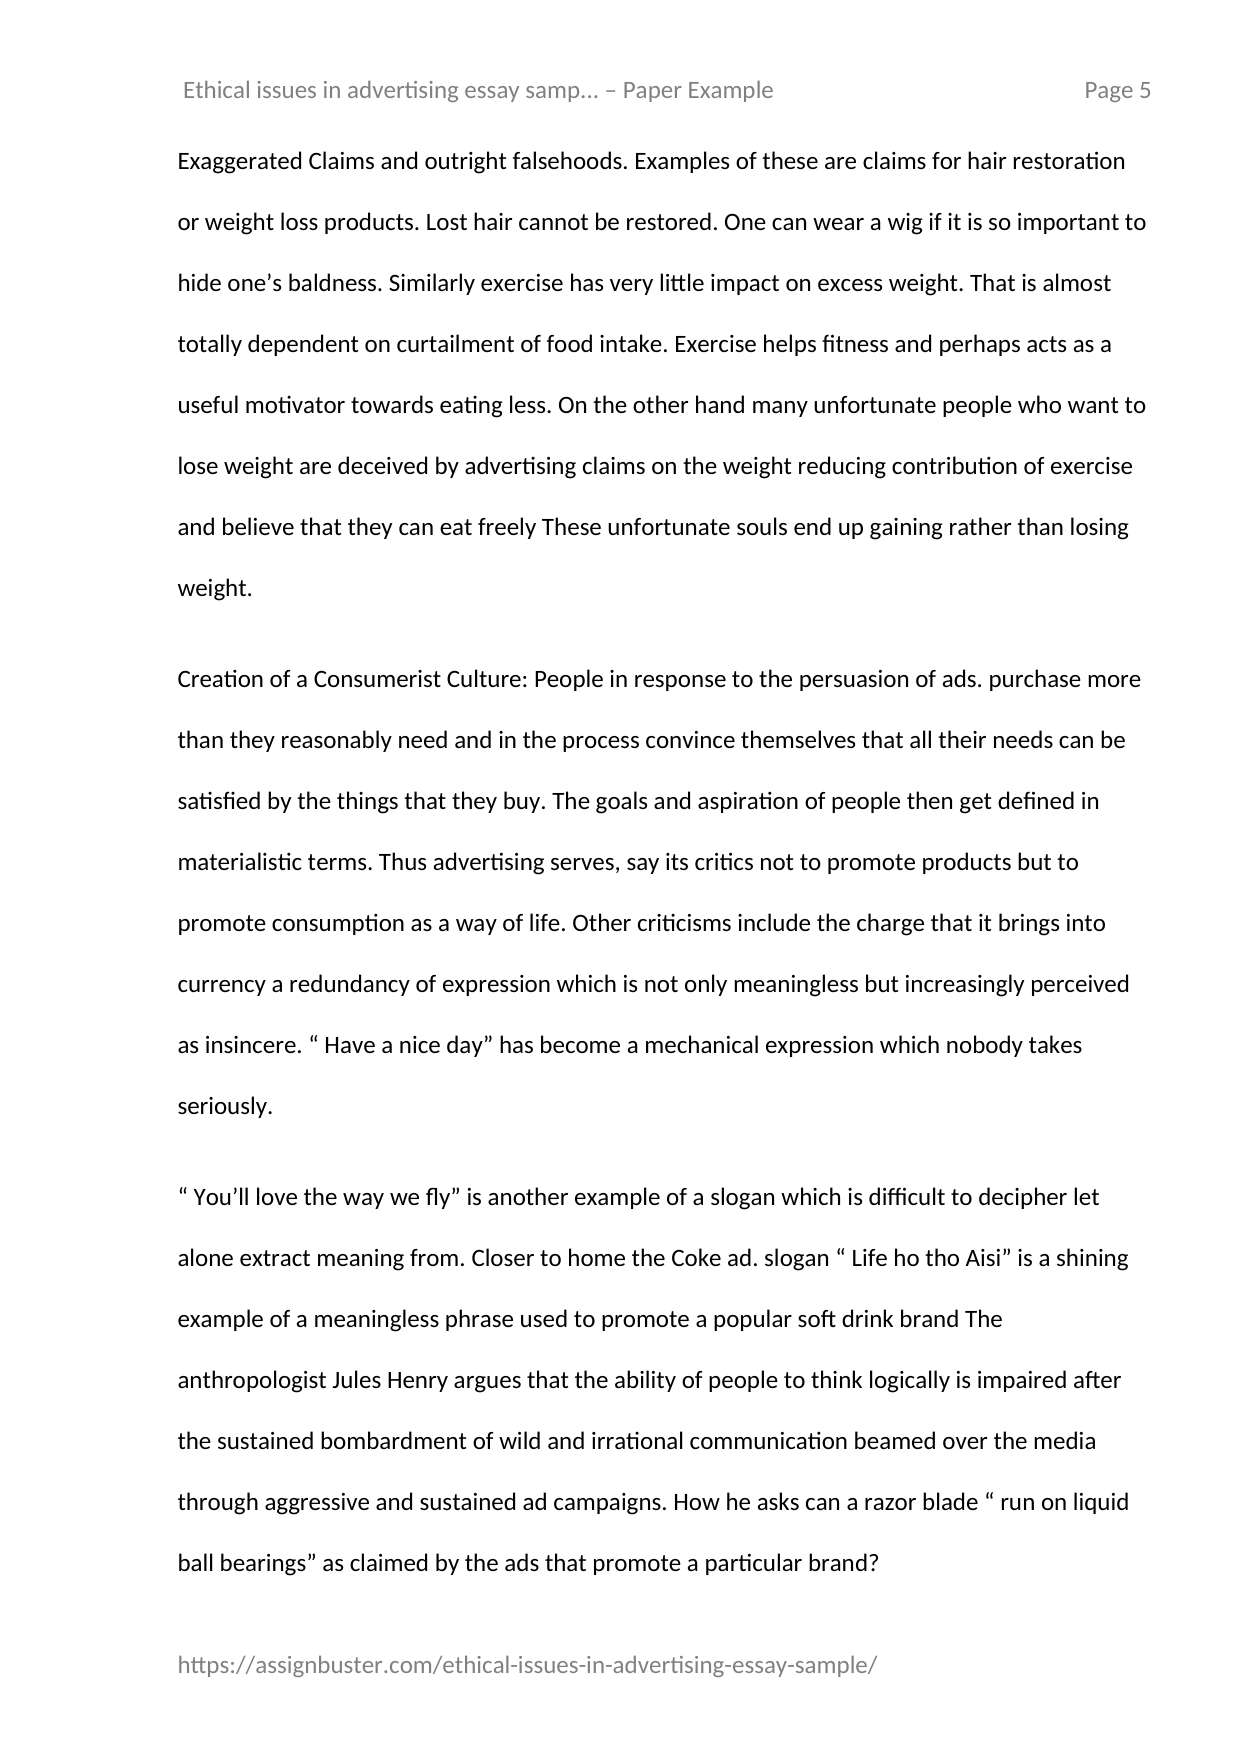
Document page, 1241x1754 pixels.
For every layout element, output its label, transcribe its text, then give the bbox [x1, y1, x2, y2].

text “ You’ll love the way we fly” is another example of a slogan which is difficult to decipher let alone extract meaning from. Closer to home the Coke ad. slogan “ Life ho tho Aisi” is a shining example of a meaningless phrase used to promote a popular soft drink brand The anthropologist Jules Henry argues that the ability of people to think logically is impaired after the sustained bombardment of wild and irrational communication beamed over the media through aggressive and sustained ad campaigns. How he asks can a razor blade “ run on liquid ball bearings” as claimed by the ads that promote a particular brand? [177, 1181, 1152, 1577]
text Creation of a Consumerist Culture: People in response to the persuasion of ads. purchase more than they reasonably need and in the process convince themselves that all their needs can be satisfied by the things that they buy. The goals and aspiration of people then get defined in materialistic terms. Thus advertising serves, say its critics not to promote products but to promote consumption as a way of life. Other criticisms include the charge that it brings into currency a redundancy of expression which is not only meaningless but increasingly perceived as insincere. “ Have a nice day” has become a mechanical expression which nobody takes seriously. [177, 663, 1152, 1121]
text Exaggerated Claims and outright falsehoods. Examples of these are claims for hair restoration or weight loss products. Lost hair cannot be restored. One can wear a wig if it is so important to hide one’s baldness. Similarly exercise has very little impact on excess weight. That is almost totally dependent on curtailment of food intake. Exercise helps fitness and perhaps acts as a useful motivator towards eating less. On the other hand many unfortunate people who want to lose weight are deceived by advertising claims on the weight reducing contribution of exercise and believe that they can eat freely These unfortunate souls end up gaining rather than losing weight. [177, 145, 1152, 603]
